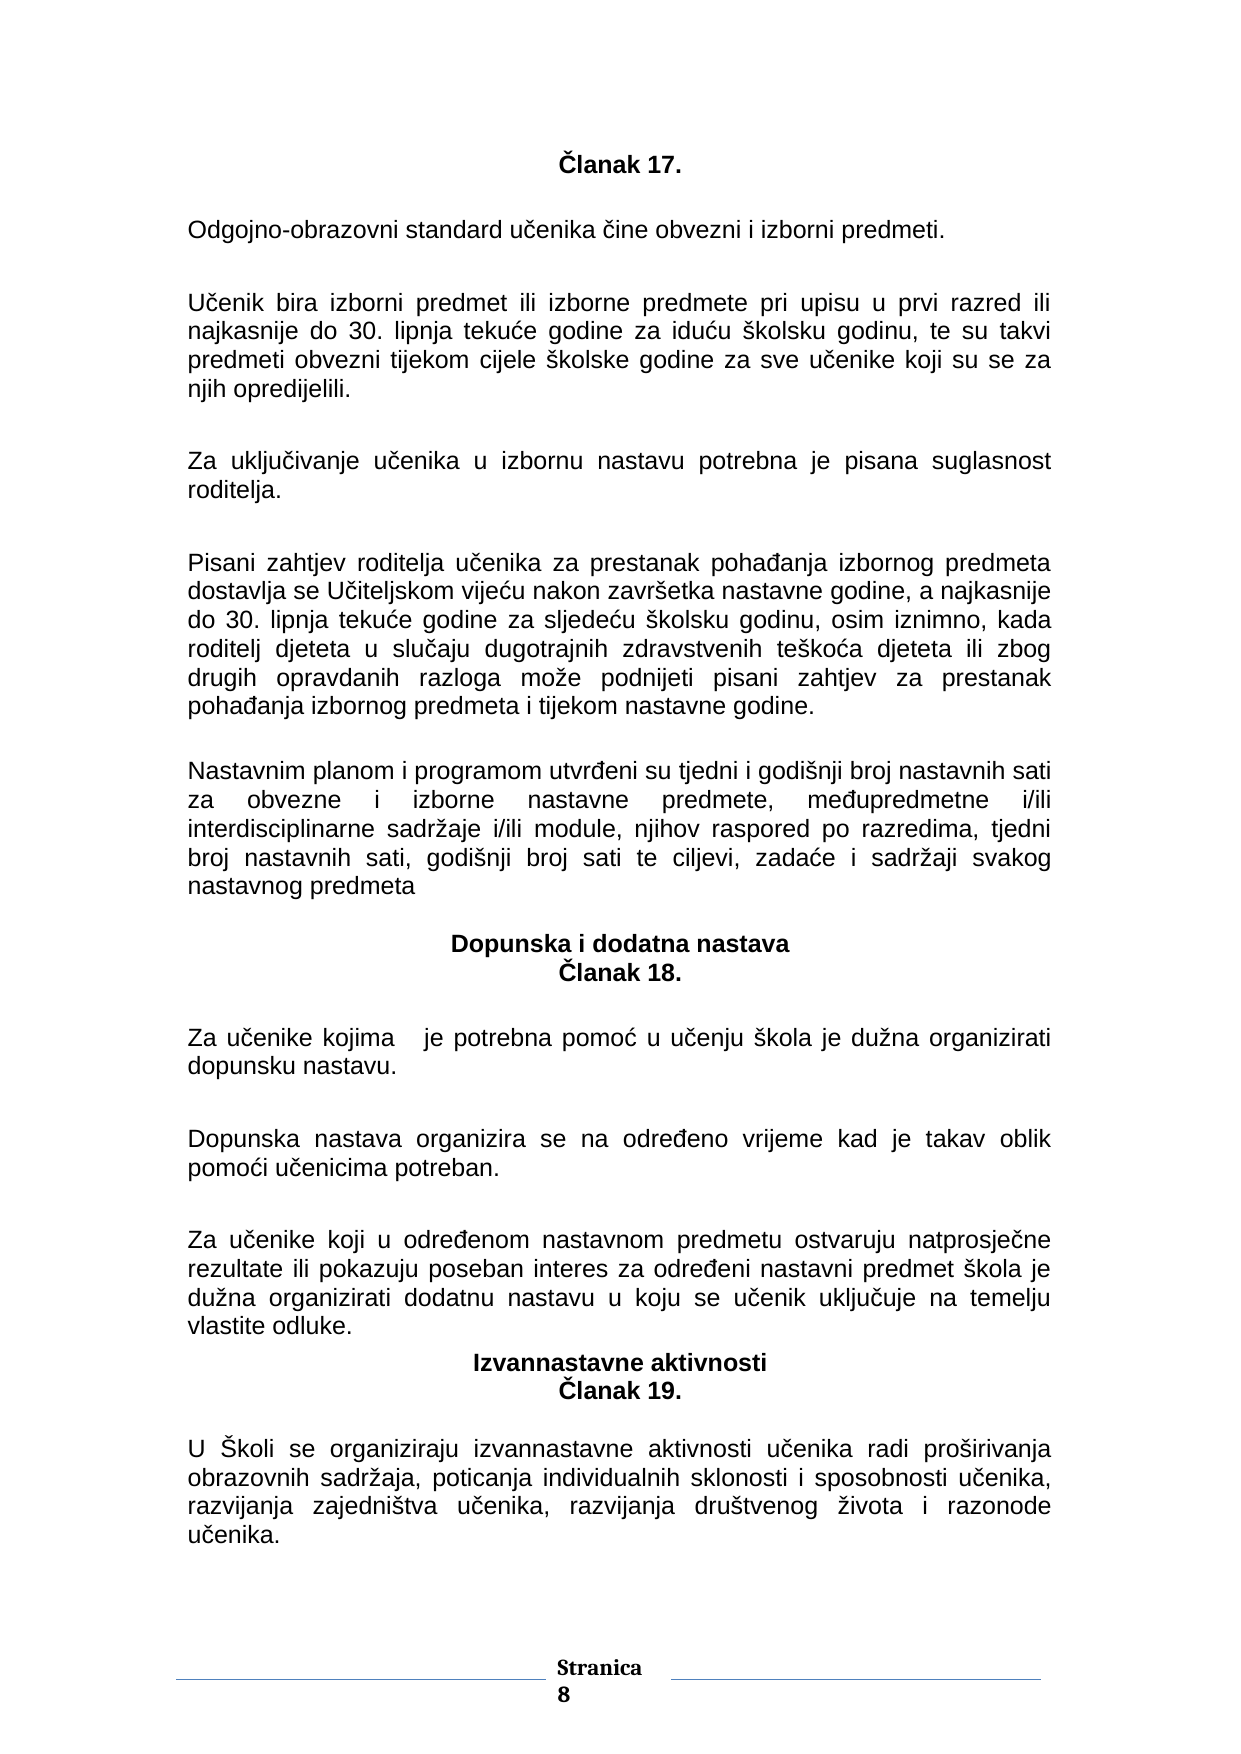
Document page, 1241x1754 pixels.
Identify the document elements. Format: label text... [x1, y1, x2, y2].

text Pisani zahtjev roditelja učenika za prestanak pohađanja izbornog predmeta dostavlja se Učiteljskom vijeću nakon završetka nastavne godine, a najkasnije do 30. lipnja tekuće godine za sljedeću školsku godinu, osim iznimno, kada roditelj djeteta u slučaju dugotrajnih zdravstvenih teškoća djeteta ili zbog drugih opravdanih razloga može podnijeti pisani zahtjev za prestanak pohađanja izbornog predmeta i tijekom nastavne godine. [187, 547, 1053, 720]
text Za učenike koji u određenom nastavnom predmetu ostvaruju natprosječne rezultate ili pokazuju poseban interes za određeni nastavni predmet škola je dužna organizirati dodatnu nastavu u koju se učenik uključuje na temelju vlastite odluke. [187, 1225, 1053, 1340]
text Dopunska i dodatna nastava [187, 929, 1053, 957]
text Nastavnim planom i programom utvrđeni su tjedni i godišnji broj nastavnih sati za obvezne i izborne nastavne predmete, međupredmetne i/ili interdisciplinarne sadržaje i/ili module, njihov raspored po razredima, tjedni broj nastavnih sati, godišnji broj sati te ciljevi, zadaće i sadržaji svakog nastavnog predmeta [187, 756, 1053, 900]
text Izvannastavne aktivnosti [187, 1347, 1053, 1376]
text Članak 17. [187, 150, 1053, 179]
text Članak 19. [187, 1376, 1053, 1405]
text Za uključivanje učenika u izbornu nastavu potrebna je pisana suglasnost roditelja. [187, 446, 1053, 504]
text Dopunska nastava organizira se na određeno vrijeme kad je takav oblik pomoći učenicima potreban. [187, 1124, 1053, 1181]
text Članak 18. [187, 957, 1053, 986]
text U Školi se organiziraju izvannastavne aktivnosti učenika radi proširivanja obrazovnih sadržaja, poticanja individualnih sklonosti i sposobnosti učenika, razvijanja zajedništva učenika, razvijanja društvenog života i razonode učenika. [187, 1434, 1053, 1549]
text Učenik bira izborni predmet ili izborne predmete pri upisu u prvi razred ili najkasnije do 30. lipnja tekuće godine za iduću školsku godinu, te su takvi predmeti obvezni tijekom cijele školske godine za sve učenike koji su se za njih opredijelili. [187, 287, 1053, 402]
text Za učenike kojima je potrebna pomoć u učenju škola je dužna organizirati dopunsku nastavu. [187, 1022, 1053, 1080]
text Odgojno-obrazovni standard učenika čine obvezni i izborni predmeti. [187, 215, 1053, 244]
